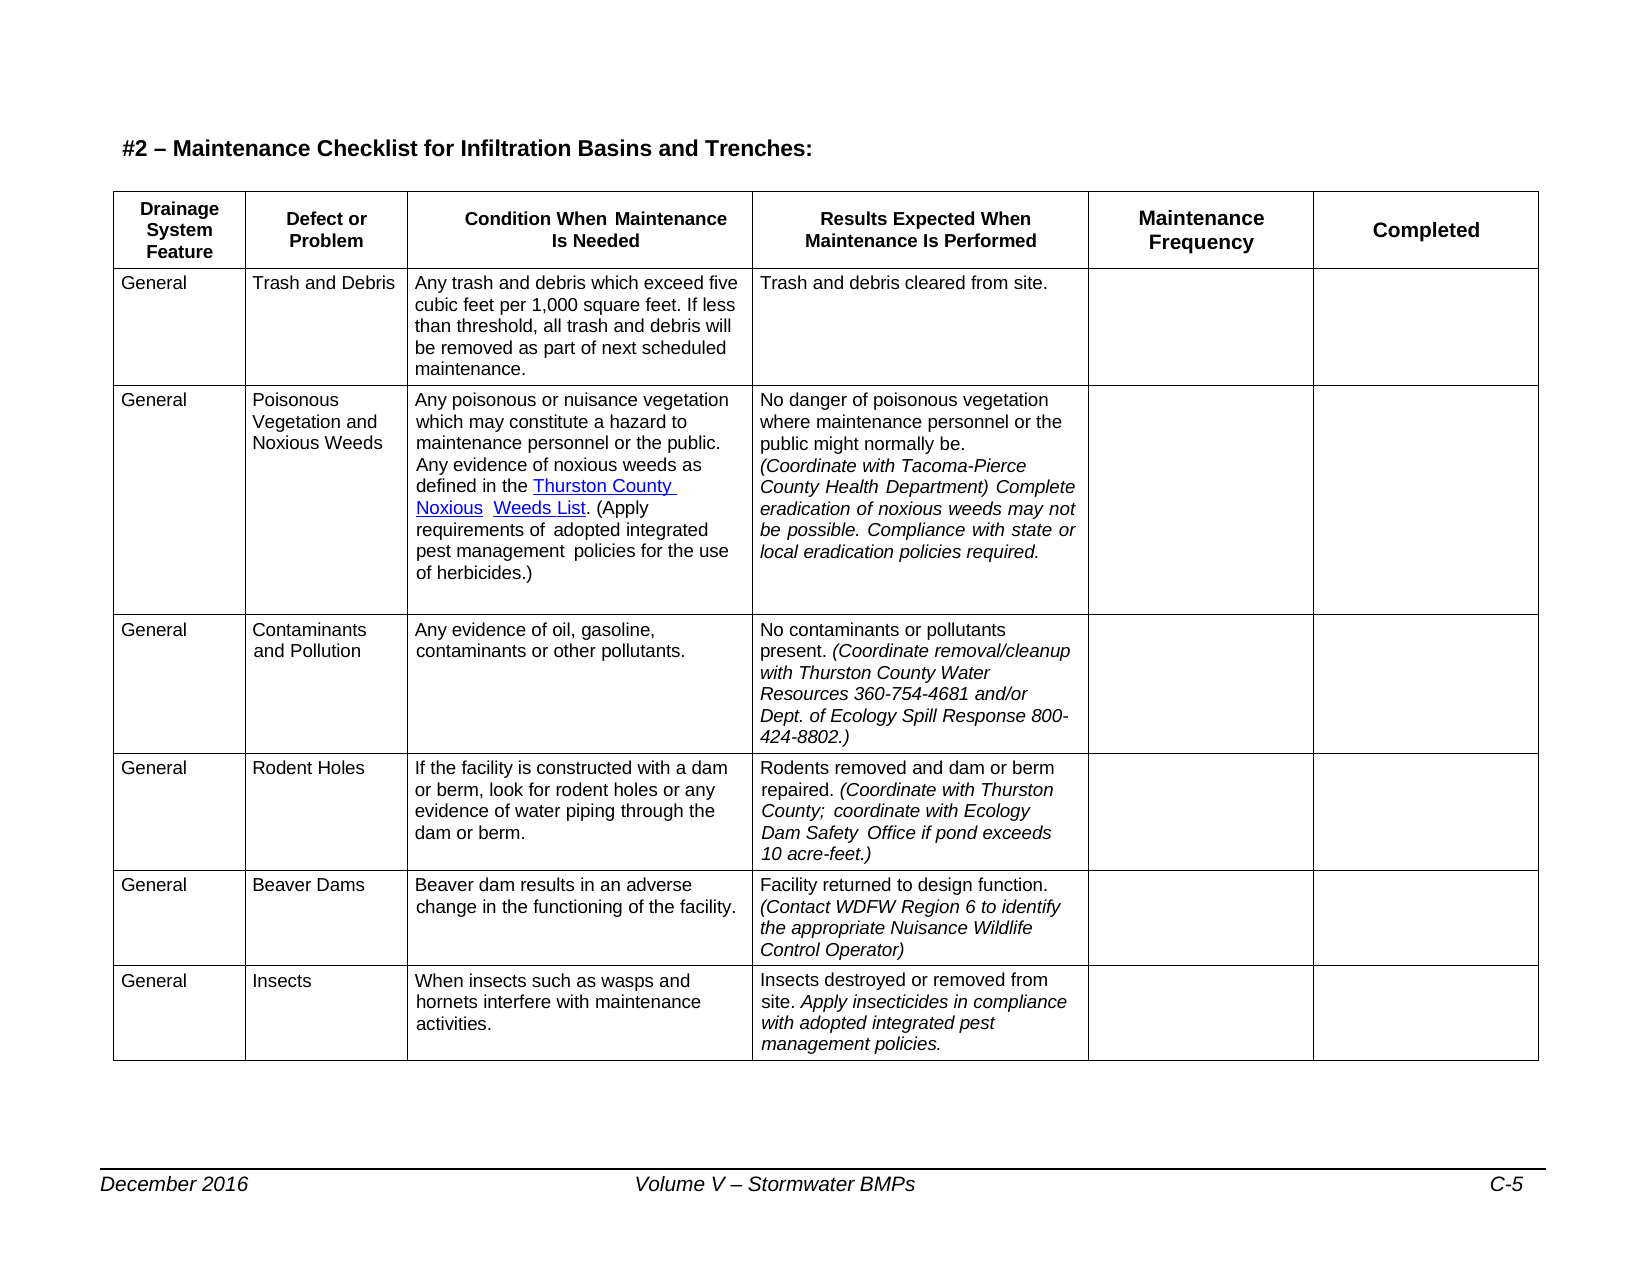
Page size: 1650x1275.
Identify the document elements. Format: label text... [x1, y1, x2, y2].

table_header Condition When Maintenance Is Needed [408, 192, 752, 268]
table_cell When insects such as wasps and hornets interfere with maintenance activities. [408, 966, 752, 1060]
table_cell General [114, 754, 245, 870]
table_cell Rodent Holes [246, 754, 407, 870]
table_cell Trash and Debris [246, 269, 407, 385]
table_cell General [114, 871, 245, 965]
table_cell [1314, 269, 1538, 385]
table_cell Beaver Dams [246, 871, 407, 965]
table_cell Trash and debris cleared from site. [753, 269, 1088, 385]
table_cell [1089, 269, 1313, 385]
table_cell If the facility is constructed with a dam or berm, look for rodent holes or any evidence of water piping through the dam or berm. [408, 754, 752, 870]
table_header Results Expected When Maintenance Is Performed [753, 192, 1088, 268]
table_cell No danger of poisonous vegetation where maintenance personnel or the public might normally be. (Coordinate with Tacoma-Pierce County Health Department) Complete eradication of noxious weeds may not be possible. Compliance with state or local eradication policies required. [753, 386, 1088, 614]
subtitle #2 – Maintenance Checklist for Infiltration Basins and Trenches: [122, 135, 1531, 162]
table_cell No contaminants or pollutants present. (Coordinate removal/cleanup with Thurston County Water Resources 360-754-4681 and/or Dept. of Ecology Spill Response 800- 424-8802.) [753, 615, 1088, 753]
table_cell General [114, 966, 245, 1060]
table_cell General [114, 269, 245, 385]
table_cell Any poisonous or nuisance vegetation which may constitute a hazard to maintenance personnel or the public. Any evidence of noxious weeds as defined in the Thurston County Noxious Weeds List. (Apply requirements of adopted integrated pest management policies for the use of herbicides.) [408, 386, 752, 614]
table_cell [1089, 615, 1313, 753]
table_cell [1089, 871, 1313, 965]
table_cell [1314, 615, 1538, 753]
table_cell Insects [246, 966, 407, 1060]
table_cell Beaver dam results in an adverse change in the functioning of the facility. [408, 871, 752, 965]
table_cell General [114, 386, 245, 614]
table_cell [1089, 966, 1313, 1060]
table_header Defect or Problem [246, 192, 407, 268]
table_cell Insects destroyed or removed from site. Apply insecticides in compliance with adopted integrated pest management policies. [753, 966, 1088, 1060]
table_cell [1089, 754, 1313, 870]
table_cell Facility returned to design function. (Contact WDFW Region 6 to identify the appropriate Nuisance Wildlife Control Operator) [753, 871, 1088, 965]
table_cell Rodents removed and dam or berm repaired. (Coordinate with Thurston County; coordinate with Ecology Dam Safety Office if pond exceeds 10 acre-feet.) [753, 754, 1088, 870]
table_header Maintenance Frequency [1089, 192, 1313, 268]
table_cell General [114, 615, 245, 753]
table_cell [1314, 966, 1538, 1060]
table_cell Contaminants and Pollution [246, 615, 407, 753]
table_cell Any trash and debris which exceed five cubic feet per 1,000 square feet. If less than threshold, all trash and debris will be removed as part of next scheduled maintenance. [408, 269, 752, 385]
table_cell [1314, 386, 1538, 614]
table_cell Poisonous Vegetation and Noxious Weeds [246, 386, 407, 614]
table_cell [1089, 386, 1313, 614]
table_header Completed [1314, 192, 1538, 268]
table_cell [1314, 871, 1538, 965]
table_header Drainage System Feature [114, 192, 245, 268]
table_cell [1314, 754, 1538, 870]
table_cell Any evidence of oil, gasoline, contaminants or other pollutants. [408, 615, 752, 753]
